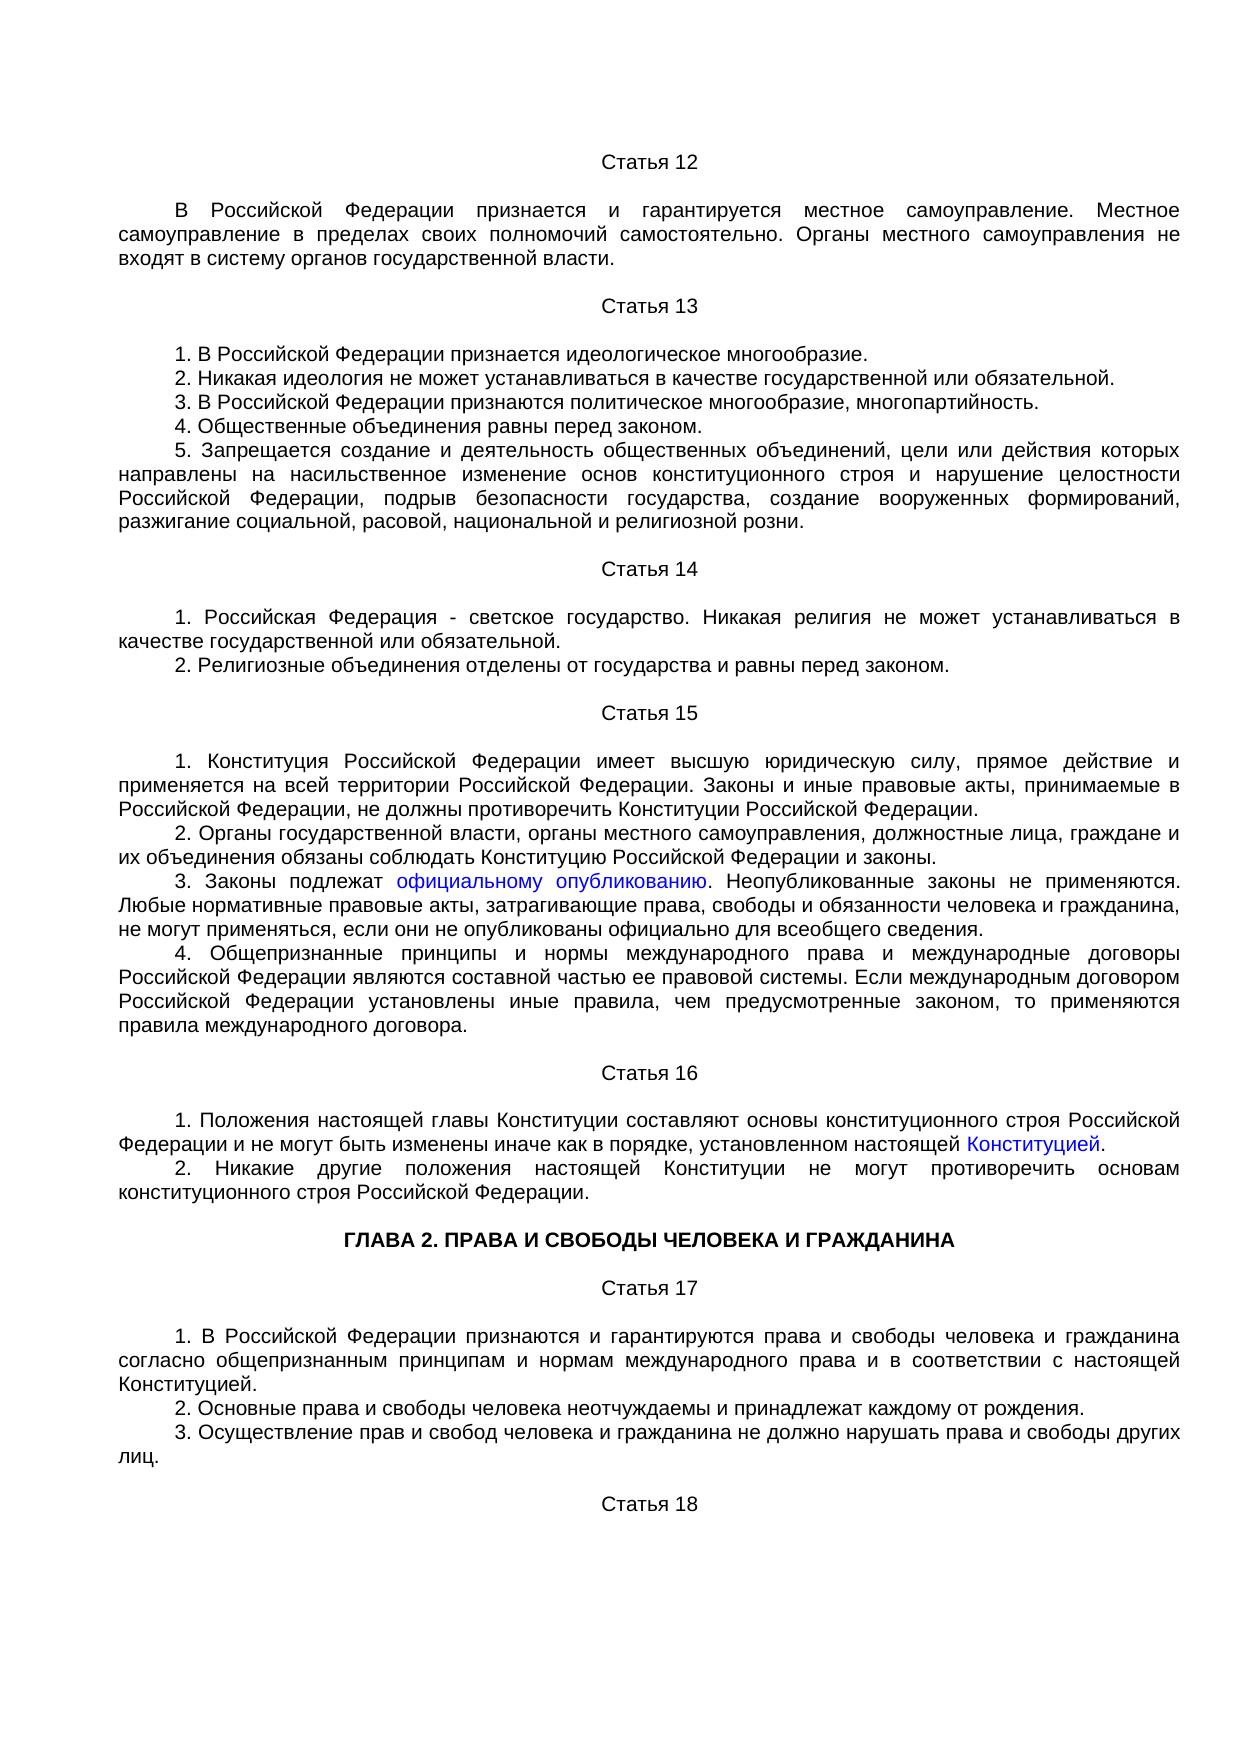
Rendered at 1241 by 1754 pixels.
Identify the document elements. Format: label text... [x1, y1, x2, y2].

text 3. Законы подлежат официальному опубликованию. Неопубликованные законы не применяются. Любые нормативные правовые акты, затрагивающие права, свободы и обязанности человека и гражданина, не могут применяться, если они не опубликованы официально для всеобщего сведения. [118, 869, 1181, 941]
text В Российской Федерации признается и гарантируется местное самоуправление. Местное самоуправление в пределах своих полномочий самостоятельно. Органы местного самоуправления не входят в систему органов государственной власти. [118, 198, 1181, 270]
text Статья 15 [118, 701, 1181, 725]
text 5. Запрещается создание и деятельность общественных объединений, цели или действия которых направлены на насильственное изменение основ конституционного строя и нарушение целостности Российской Федерации, подрыв безопасности государства, создание вооруженных формирований, разжигание социальной, расовой, национальной и религиозной розни. [118, 437, 1181, 533]
text 2. Никакие другие положения настоящей Конституции не могут противоречить основам конституционного строя Российской Федерации. [118, 1156, 1181, 1204]
text 1. Российская Федерация - светское государство. Никакая религия не может устанавливаться в качестве государственной или обязательной. [118, 605, 1181, 653]
text Статья 17 [118, 1276, 1181, 1300]
text Статья 13 [118, 294, 1181, 318]
text 3. Осуществление прав и свобод человека и гражданина не должно нарушать права и свободы других лиц. [118, 1420, 1181, 1468]
text 1. В Российской Федерации признаются и гарантируются права и свободы человека и гражданина согласно общепризнанным принципам и нормам международного права и в соответствии с настоящей Конституцией. [118, 1324, 1181, 1396]
text Статья 14 [118, 557, 1181, 581]
text 1. Положения настоящей главы Конституции составляют основы конституционного строя Российской Федерации и не могут быть изменены иначе как в порядке, установленном настоящей Конституцией. [118, 1108, 1181, 1156]
text 4. Общепризнанные принципы и нормы международного права и международные договоры Российской Федерации являются составной частью ее правовой системы. Если международным договором Российской Федерации установлены иные правила, чем предусмотренные законом, то применяются правила международного договора. [118, 941, 1181, 1036]
text 2. Основные права и свободы человека неотчуждаемы и принадлежат каждому от рождения. [118, 1396, 1181, 1420]
text ГЛАВА 2. ПРАВА И СВОБОДЫ ЧЕЛОВЕКА И ГРАЖДАНИНА [118, 1228, 1181, 1252]
text 2. Никакая идеология не может устанавливаться в качестве государственной или обязательной. [118, 366, 1181, 389]
text Статья 12 [118, 150, 1181, 174]
text Статья 18 [118, 1492, 1181, 1516]
text 2. Религиозные объединения отделены от государства и равны перед законом. [118, 653, 1181, 677]
text 1. В Российской Федерации признается идеологическое многообразие. [118, 342, 1181, 366]
text 2. Органы государственной власти, органы местного самоуправления, должностные лица, граждане и их объединения обязаны соблюдать Конституцию Российской Федерации и законы. [118, 821, 1181, 869]
text Статья 16 [118, 1060, 1181, 1084]
text 4. Общественные объединения равны перед законом. [118, 413, 1181, 437]
text 1. Конституция Российской Федерации имеет высшую юридическую силу, прямое действие и применяется на всей территории Российской Федерации. Законы и иные правовые акты, принимаемые в Российской Федерации, не должны противоречить Конституции Российской Федерации. [118, 749, 1181, 821]
text 3. В Российской Федерации признаются политическое многообразие, многопартийность. [118, 389, 1181, 413]
